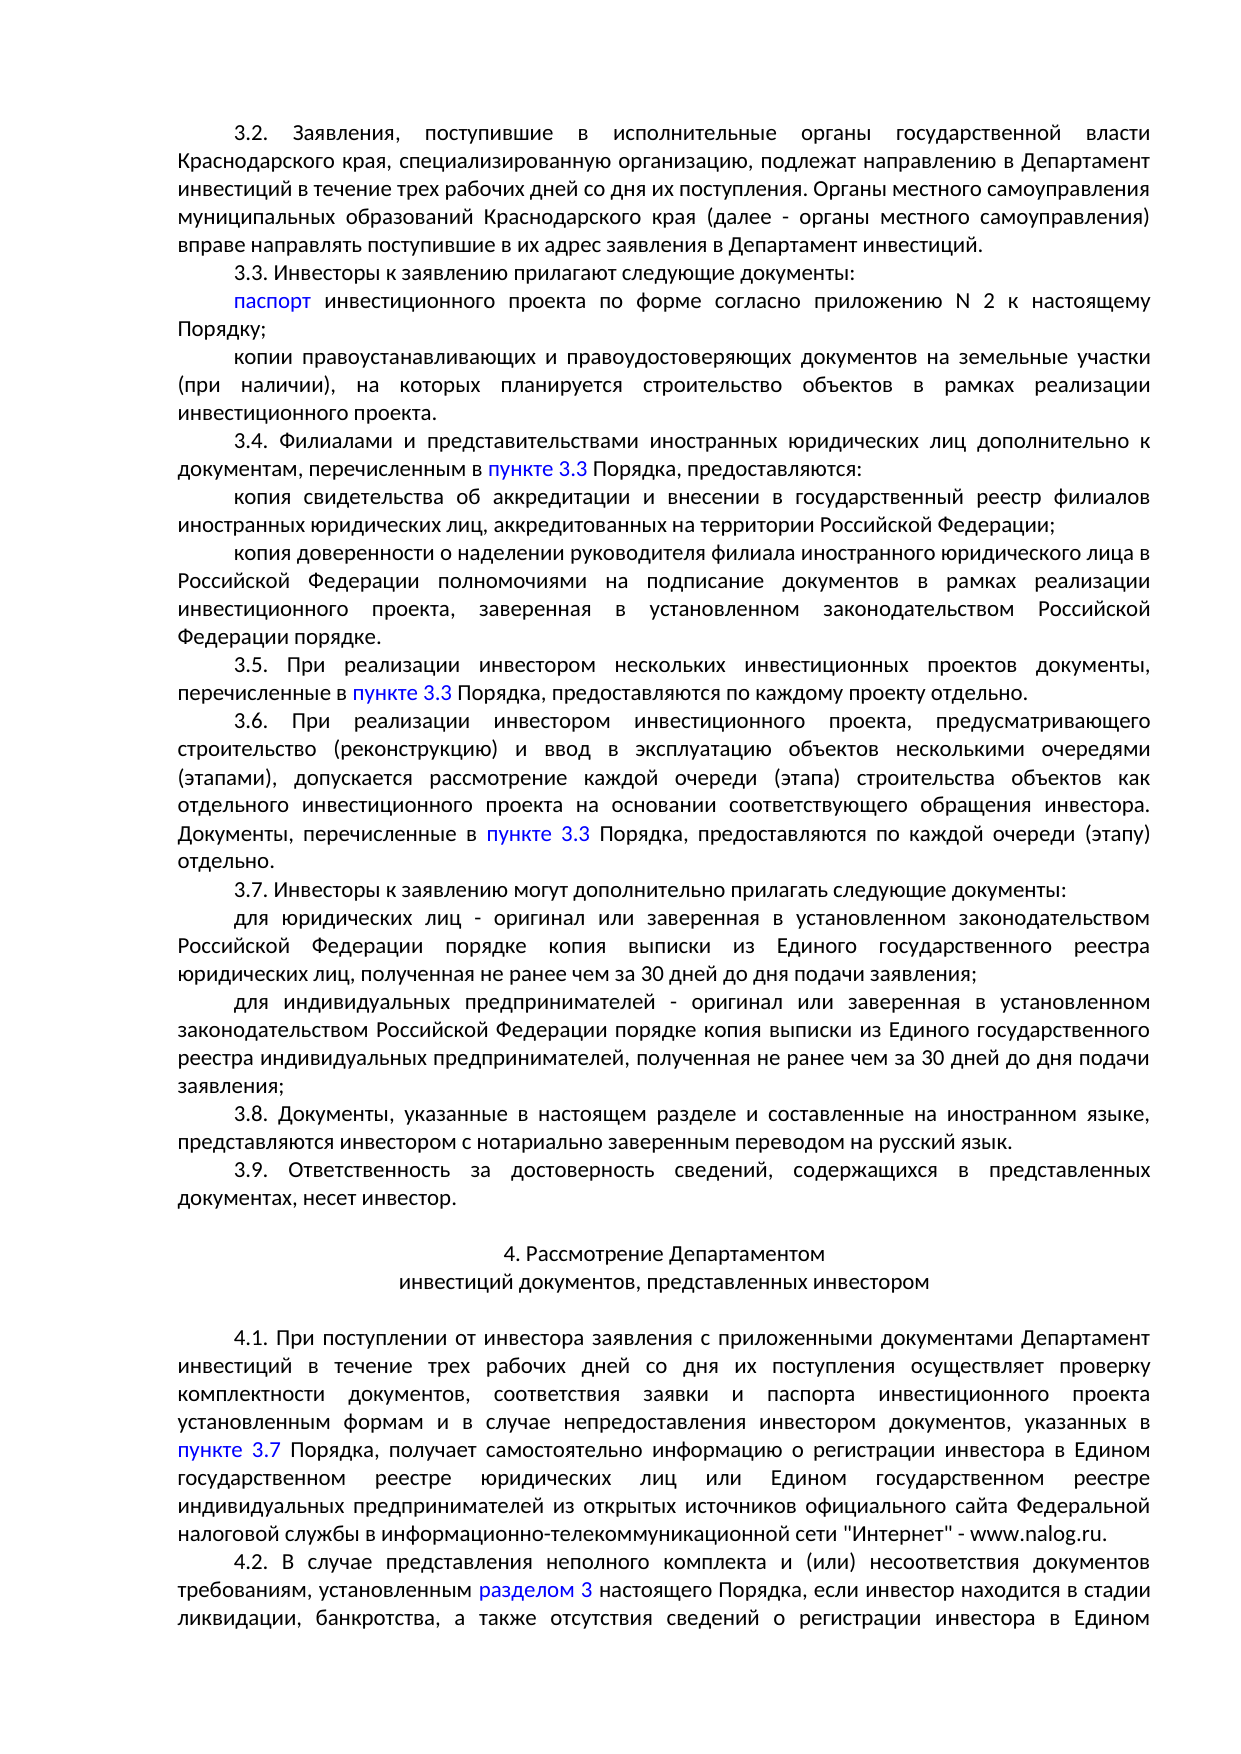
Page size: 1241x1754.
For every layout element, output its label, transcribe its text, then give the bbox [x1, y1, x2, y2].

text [177, 1547, 1152, 1631]
text 3.5. При реализации инвестором нескольких инвестиционных проектов документы, перечисленные в пункте 3.3 Порядка, предоставляются по каждому проекту отдельно. [177, 651, 1152, 707]
text 3.3. Инвесторы к заявлению прилагают следующие документы: [177, 258, 1152, 286]
text копия свидетельства об аккредитации и внесении в государственный реестр филиалов иностранных юридических лиц, аккредитованных на территории Российской Федерации; [177, 482, 1152, 538]
text 3.9. Ответственность за достоверность сведений, содержащихся в представленных документах, несет инвестор. [177, 1155, 1152, 1211]
text 3.7. Инвесторы к заявлению могут дополнительно прилагать следующие документы: [177, 875, 1152, 903]
text паспорт инвестиционного проекта по форме согласно приложению N 2 к настоящему Порядку; [177, 286, 1152, 342]
text для юридических лиц - оригинал или заверенная в установленном законодательством Российской Федерации порядке копия выписки из Единого государственного реестра юридических лиц, полученная не ранее чем за 30 дней до дня подачи заявления; [177, 903, 1152, 987]
text 3.8. Документы, указанные в настоящем разделе и составленные на иностранном языке, представляются инвестором с нотариально заверенным переводом на русский язык. [177, 1099, 1152, 1155]
text копии правоустанавливающих и правоудостоверяющих документов на земельные участки (при наличии), на которых планируется строительство объектов в рамках реализации инвестиционного проекта. [177, 342, 1152, 426]
text копия доверенности о наделении руководителя филиала иностранного юридического лица в Российской Федерации полномочиями на подписание документов в рамках реализации инвестиционного проекта, заверенная в установленном законодательством Российской Федерации порядке. [177, 538, 1152, 651]
text инвестиций документов, представленных инвестором [177, 1267, 1152, 1295]
text 4.1. При поступлении от инвестора заявления с приложенными документами Департамент инвестиций в течение трех рабочих дней со дня их поступления осуществляет проверку комплектности документов, соответствия заявки и паспорта инвестиционного проекта установленным формам и в случае непредоставления инвестором документов, указанных в пункте 3.7 Порядка, получает самостоятельно информацию о регистрации инвестора в Едином государственном реестре юридических лиц или Едином государственном реестре индивидуальных предпринимателей из открытых источников официального сайта Федеральной налоговой службы в информационно-телекоммуникационной сети "Интернет" - www.nalog.ru. [177, 1323, 1152, 1547]
text 3.2. Заявления, поступившие в исполнительные органы государственной власти Краснодарского края, специализированную организацию, подлежат направлению в Департамент инвестиций в течение трех рабочих дней со дня их поступления. Органы местного самоуправления муниципальных образований Краснодарского края (далее - органы местного самоуправления) вправе направлять поступившие в их адрес заявления в Департамент инвестиций. [177, 118, 1152, 258]
text 3.6. При реализации инвестором инвестиционного проекта, предусматривающего строительство (реконструкцию) и ввод в эксплуатацию объектов несколькими очередями (этапами), допускается рассмотрение каждой очереди (этапа) строительства объектов как отдельного инвестиционного проекта на основании соответствующего обращения инвестора. Документы, перечисленные в пункте 3.3 Порядка, предоставляются по каждой очереди (этапу) отдельно. [177, 707, 1152, 875]
text 4. Рассмотрение Департаментом [177, 1239, 1152, 1267]
text для индивидуальных предпринимателей - оригинал или заверенная в установленном законодательством Российской Федерации порядке копия выписки из Единого государственного реестра индивидуальных предпринимателей, полученная не ранее чем за 30 дней до дня подачи заявления; [177, 987, 1152, 1099]
text 3.4. Филиалами и представительствами иностранных юридических лиц дополнительно к документам, перечисленным в пункте 3.3 Порядка, предоставляются: [177, 426, 1152, 482]
